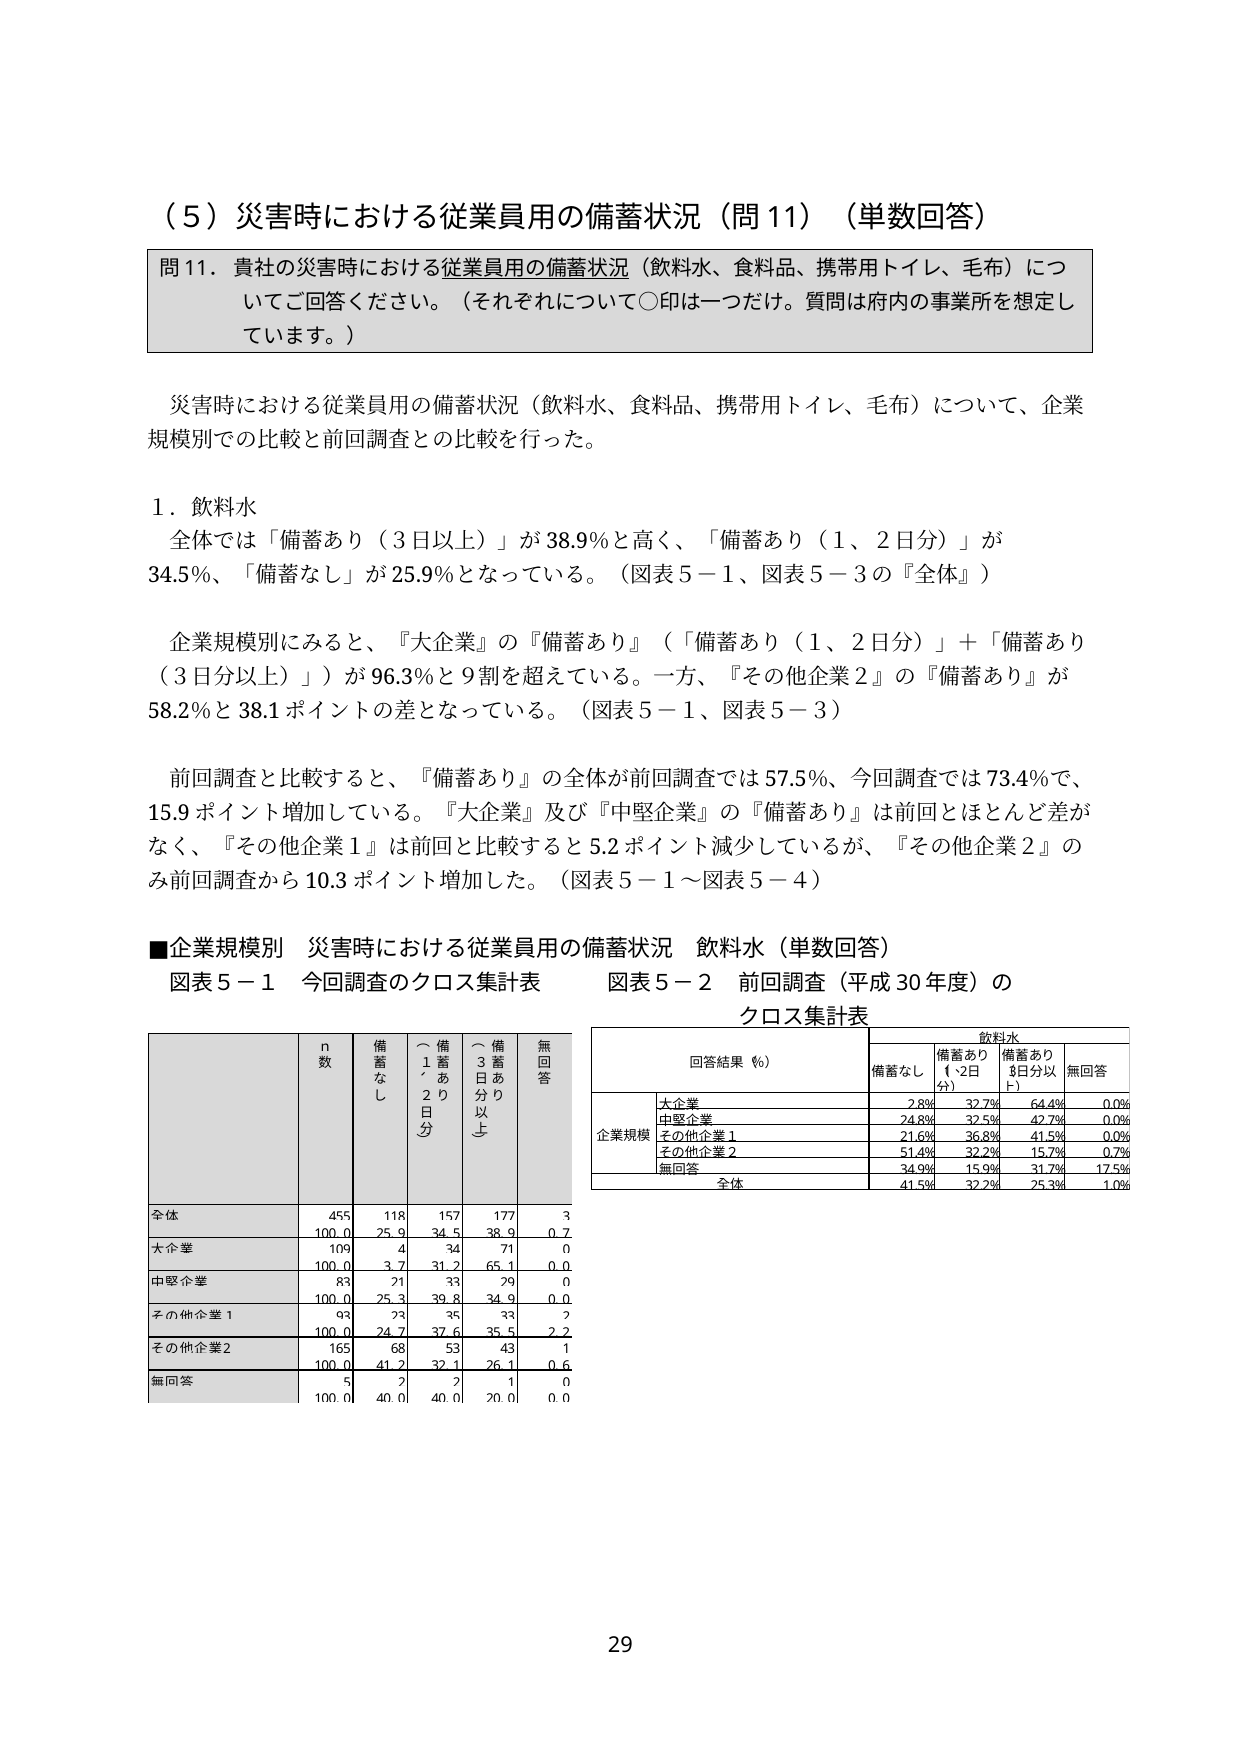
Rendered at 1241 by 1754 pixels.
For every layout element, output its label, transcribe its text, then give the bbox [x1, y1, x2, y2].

table_header 問11． 貴社の災害時における従業員用の備蓄状況（飲料水、食料品、携帯用トイレ、毛布）についてご回答ください。（それぞれについて○印は一つだけ。質問は府内の事業所を想定しています。） [148, 250, 1092, 352]
text クロス集計表 [673, 998, 1092, 1027]
text 災害時における従業員用の備蓄状況（飲料水、食料品、携帯用トイレ、毛布）について、企業規模別での比較と前回調査との比較を行った。 [148, 387, 1092, 454]
text １．飲料水 [148, 488, 1092, 522]
text （５）災害時における従業員用の備蓄状況（問11）（単数回答） [148, 181, 1092, 249]
text 前回調査と比較すると、『備蓄あり』の全体が前回調査では57.5％、今回調査では73.4％で、15.9ポイント増加している。『大企業』及び『中堅企業』の『備蓄あり』は前回とほとんど差がなく、『その他企業１』は前回と比較すると5.2ポイント減少しているが、『その他企業２』のみ前回調査から10.3ポイント増加した。（図表５－１～図表５－４） [148, 760, 1092, 896]
text 企業規模別にみると、『大企業』の『備蓄あり』（「備蓄あり（１、２日分）」＋「備蓄あり（３日分以上）」）が96.3％と９割を超えている。一方、『その他企業２』の『備蓄あり』が58.2％と38.1ポイントの差となっている。（図表５－１、図表５－３） [148, 624, 1092, 726]
text 全体では「備蓄あり（３日以上）」が38.9％と高く、「備蓄あり（１、２日分）」が34.5％、「備蓄なし」が25.9％となっている。（図表５－１、図表５－３の『全体』） [148, 522, 1092, 590]
text 図表５－１ 今回調査のクロス集計表 図表５－２ 前回調査（平成30年度）の [148, 964, 1092, 998]
text ■企業規模別 災害時における従業員用の備蓄状況 飲料水（単数回答） [148, 930, 1092, 964]
